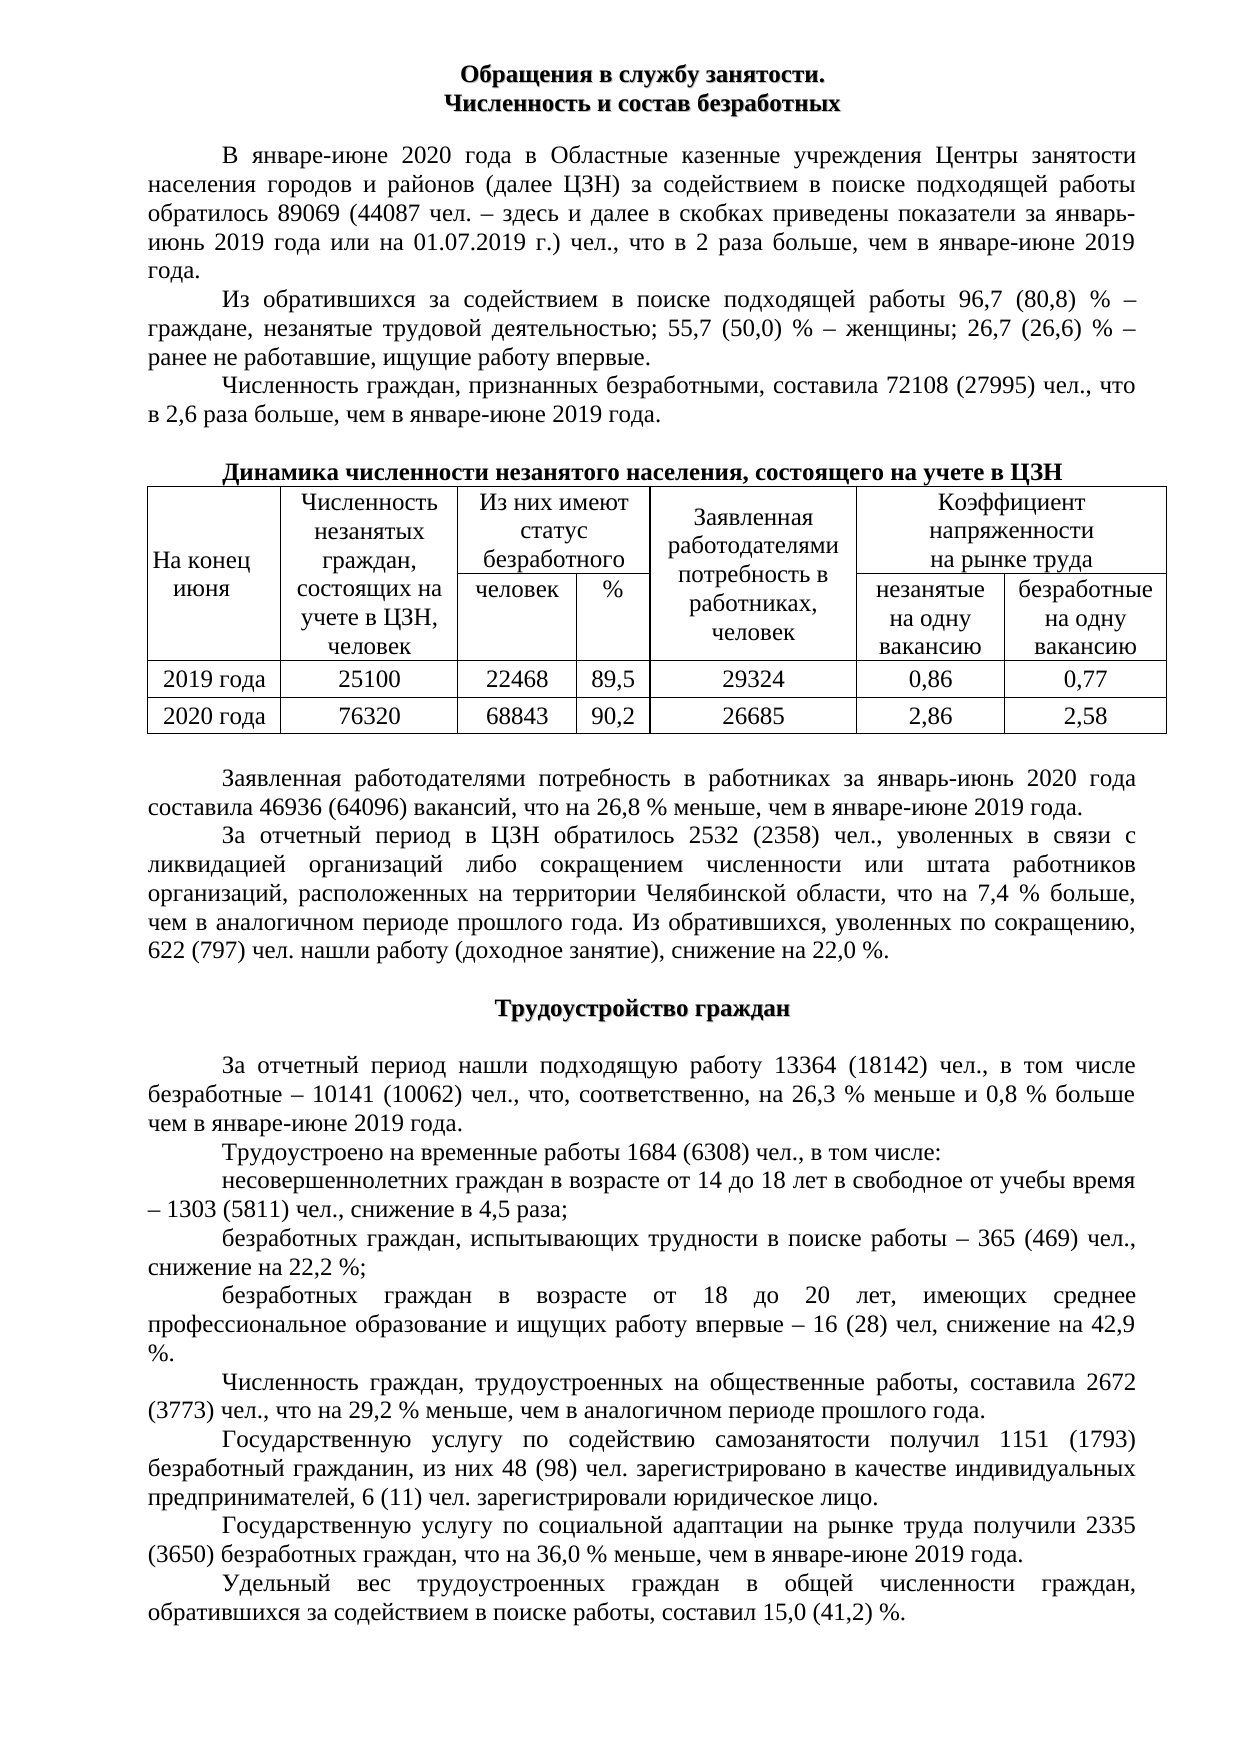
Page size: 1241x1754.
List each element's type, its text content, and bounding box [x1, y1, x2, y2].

text Государственную услугу по социальной адаптации на рынке труда получили 2335 (3650) безработных граждан, что на 36,0 % меньше, чем в январе-июне 2019 года. [148, 1510, 1137, 1568]
text За отчетный период в ЦЗН обратилось 2532 (2358) чел., уволенных в связи с ликвидацией организаций либо сокращением численности или штата работников организаций, расположенных на территории Челябинской области, что на 7,4 % больше, чем в аналогичном периоде прошлого года. Из обратившихся, уволенных по сокращению, 622 (797) чел. нашли работу (доходное занятие), снижение на 22,0 %. [148, 820, 1137, 964]
text Из обратившихся за содействием в поиске подходящей работы 96,7 (80,8) % – граждане, незанятые трудовой деятельностью; 55,7 (50,0) % – женщины; 26,7 (26,6) % – ранее не работавшие, ищущие работу впервые. [148, 284, 1137, 371]
table_header Коэффициент напряженности на рынке труда [857, 487, 1166, 573]
text В январе-июне 2020 года в Областные казенные учреждения Центры занятости населения городов и районов (далее ЦЗН) за содействием в поиске подходящей работы обратилось 89069 (44087 чел. – здесь и далее в скобках приведены показатели за январь-июнь 2019 года или на 01.07.2019 г.) чел., что в 2 раза больше, чем в январе-июне 2019 года. [148, 141, 1137, 284]
text несовершеннолетних граждан в возрасте от 14 до 18 лет в свободное от учебы время – 1303 (5811) чел., снижение в 4,5 раза; [148, 1165, 1137, 1223]
text Государственную услугу по содействию самозанятости получил 1151 (1793) безработный гражданин, из них 48 (98) чел. зарегистрировано в качестве индивидуальных предпринимателей, 6 (11) чел. зарегистрировали юридическое лицо. [148, 1424, 1137, 1510]
text Численность граждан, трудоустроенных на общественные работы, составила 2672 (3773) чел., что на 29,2 % меньше, чем в аналогичном периоде прошлого года. [148, 1367, 1137, 1424]
table_cell 89,5 [577, 661, 649, 697]
table_cell 68843 [458, 698, 576, 733]
table_cell незанятые на одну вакансию [857, 574, 1004, 660]
text Трудоустроено на временные работы 1684 (6308) чел., в том числе: [148, 1137, 1137, 1165]
text безработных граждан в возрасте от 18 до 20 лет, имеющих среднее профессиональное образование и ищущих работу впервые – 16 (28) чел, снижение на 42,9 %. [148, 1280, 1137, 1367]
table_cell 0,86 [857, 661, 1004, 697]
subtitle Динамика численности незанятого населения, состоящего на учете в ЦЗН [148, 457, 1137, 486]
table_cell % [577, 574, 649, 660]
table_cell 2,86 [857, 698, 1004, 733]
table_header На конец июня [148, 487, 280, 660]
table_cell 29324 [651, 661, 856, 697]
table_cell 2,58 [1005, 698, 1166, 733]
table_cell 25100 [281, 661, 457, 697]
table_header Заявленная работодателями потребность в работниках, человек [651, 487, 856, 660]
table_cell безработные на одну вакансию [1005, 574, 1166, 660]
text безработных граждан, испытывающих трудности в поиске работы – 365 (469) чел., снижение на 22,2 %; [148, 1223, 1137, 1280]
text За отчетный период нашли подходящую работу 13364 (18142) чел., в том числе безработные – 10141 (10062) чел., что, соответственно, на 26,3 % меньше и 0,8 % больше чем в январе-июне 2019 года. [148, 1050, 1137, 1137]
table_cell человек [458, 574, 576, 660]
text Трудоустройство граждан [148, 993, 1137, 1022]
table_cell 0,77 [1005, 661, 1166, 697]
text Удельный вес трудоустроенных граждан в общей численности граждан, обратившихся за содействием в поиске работы, составил 15,0 (41,2) %. [148, 1568, 1137, 1625]
text Численность граждан, признанных безработными, составила 72108 (27995) чел., что в 2,6 раза больше, чем в январе-июне 2019 года. [148, 371, 1137, 428]
table_header Численность незанятых граждан, состоящих на учете в ЦЗН, человек [281, 487, 457, 660]
table_cell 76320 [281, 698, 457, 733]
table_cell 2020 года [148, 698, 280, 733]
table_cell 22468 [458, 661, 576, 697]
table_cell 90,2 [577, 698, 649, 733]
table_header Из них имеют статус безработного [458, 487, 649, 573]
text Заявленная работодателями потребность в работниках за январь-июнь 2020 года составила 46936 (64096) вакансий, что на 26,8 % меньше, чем в январе-июне 2019 года. [148, 763, 1137, 820]
subtitle Обращения в службу занятости. [148, 59, 1137, 88]
table_cell 26685 [651, 698, 856, 733]
table_cell 2019 года [148, 661, 280, 697]
subtitle Численность и состав безработных [148, 88, 1137, 117]
